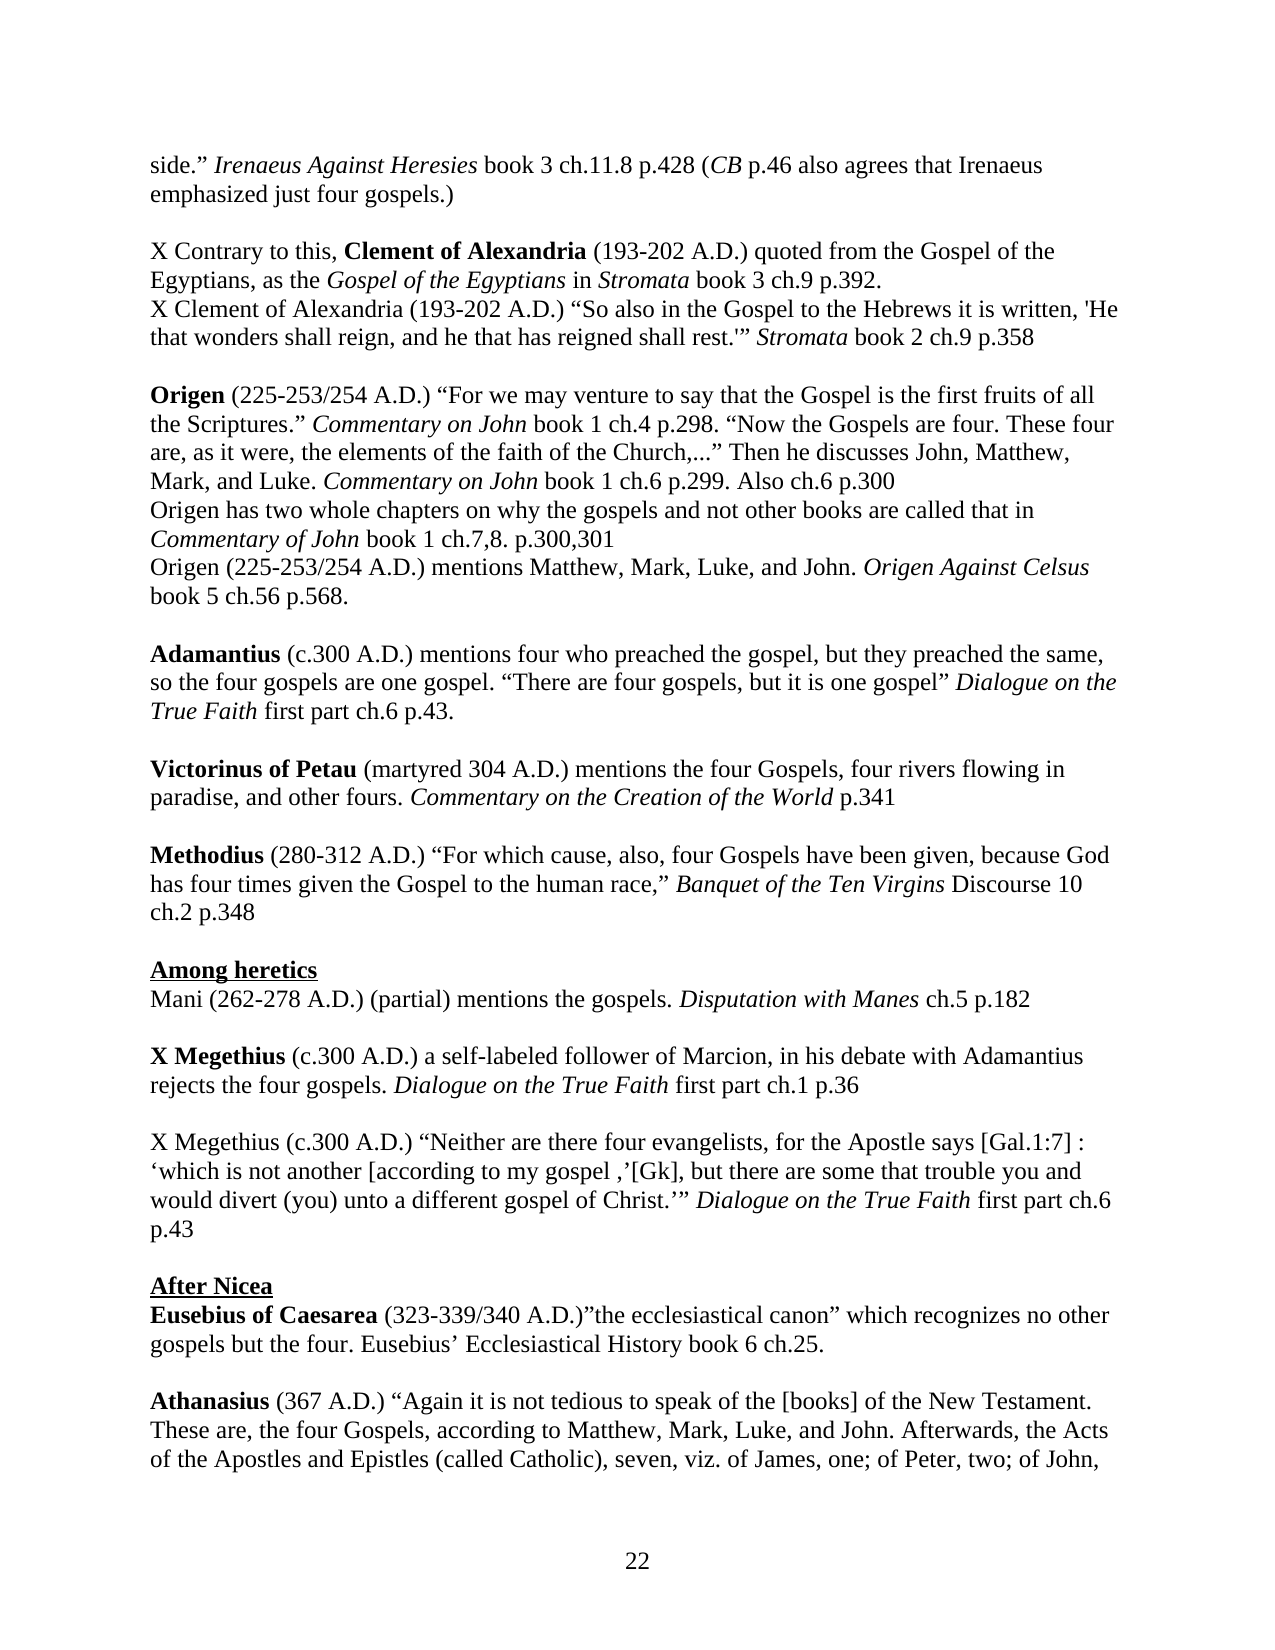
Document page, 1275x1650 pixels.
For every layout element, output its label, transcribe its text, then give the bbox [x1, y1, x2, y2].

text Origen (225-253/254 A.D.) mentions Matthew, Mark, Luke, and John. Origen Against Celsus book 5 ch.56 p.568. [150, 552, 1125, 610]
text Origen (225-253/254 A.D.) “For we may venture to say that the Gospel is the first fruits of all the Scriptures.” Commentary on John book 1 ch.4 p.298. “Now the Gospels are four. These four are, as it were, the elements of the faith of the Church,...” Then he discusses John, Matthew, Mark, and Luke. Commentary on John book 1 ch.6 p.299. Also ch.6 p.300 [150, 380, 1125, 495]
text Methodius (280-312 A.D.) “For which cause, also, four Gospels have been given, because God has four times given the Gospel to the human race,” Banquet of the Ten Virgins Discourse 10 ch.2 p.348 [150, 840, 1125, 926]
text After Nicea [150, 1271, 1125, 1300]
text Adamantius (c.300 A.D.) mentions four who preached the gospel, but they preached the same, so the four gospels are one gospel. “There are four gospels, but it is one gospel” Dialogue on the True Faith first part ch.6 p.43. [150, 639, 1125, 725]
text Victorinus of Petau (martyred 304 A.D.) mentions the four Gospels, four rivers flowing in paradise, and other fours. Commentary on the Creation of the World p.341 [150, 754, 1125, 811]
text X Clement of Alexandria (193-202 A.D.) “So also in the Gospel to the Hebrews it is written, 'He that wonders shall reign, and he that has reigned shall rest.'” Stromata book 2 ch.9 p.358 [150, 294, 1125, 351]
text X Contrary to this, Clement of Alexandria (193-202 A.D.) quoted from the Gospel of the Egyptians, as the Gospel of the Egyptians in Stromata book 3 ch.9 p.392. [150, 236, 1125, 294]
text X Megethius (c.300 A.D.) “Neither are there four evangelists, for the Apostle says [Gal.1:7] : ‘which is not another [according to my gospel ,’[Gk], but there are some that trouble you and would divert (you) unto a different gospel of Christ.’” Dialogue on the True Faith first part ch.6 p.43 [150, 1127, 1125, 1242]
text Mani (262-278 A.D.) (partial) mentions the gospels. Disputation with Manes ch.5 p.182 [150, 984, 1125, 1012]
text X Megethius (c.300 A.D.) a self-labeled follower of Marcion, in his debate with Adamantius rejects the four gospels. Dialogue on the True Faith first part ch.1 p.36 [150, 1041, 1125, 1099]
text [150, 150, 1125, 207]
text Eusebius of Caesarea (323-339/340 A.D.)”the ecclesiastical canon” which recognizes no other gospels but the four. Eusebius’ Ecclesiastical History book 6 ch.25. [150, 1300, 1125, 1357]
text Origen has two whole chapters on why the gospels and not other books are called that in Commentary of John book 1 ch.7,8. p.300,301 [150, 495, 1125, 552]
text Among heretics [150, 955, 1125, 984]
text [150, 1386, 1125, 1472]
